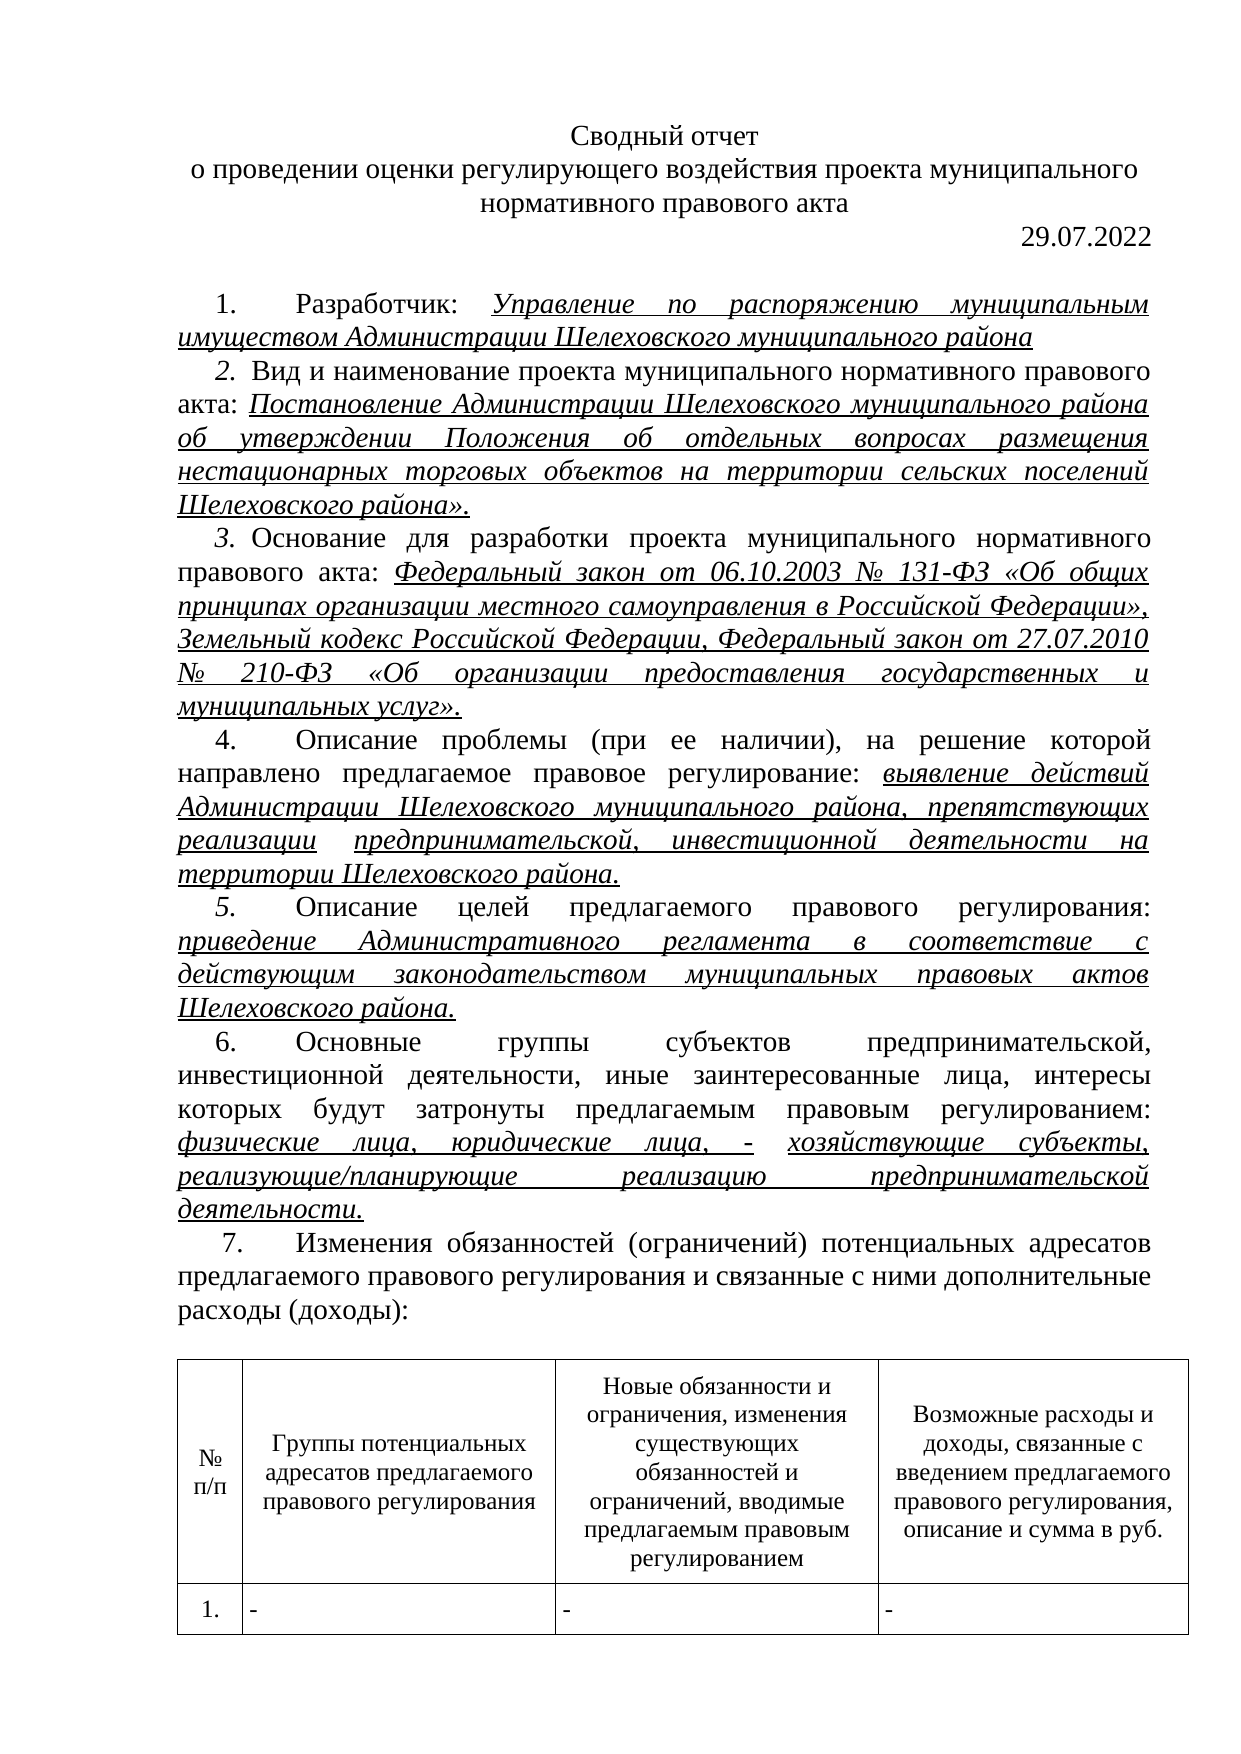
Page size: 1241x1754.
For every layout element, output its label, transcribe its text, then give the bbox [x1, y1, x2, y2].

list Описание проблемы (при ее наличии), на решение которой направлено предлагаемое правовое регулирование: выявление действий Администрации Шелеховского муниципального района, препятствующих реализации предпринимательской, инвестиционной деятельности на территории Шелеховского района. [177, 722, 1152, 889]
text 29.07.2022 [177, 219, 1152, 252]
list Основание для разработки проекта муниципального нормативного правового акта: Федеральный закон от 06.10.2003 № 131-ФЗ «Об общих принципах организации местного самоуправления в Российской Федерации», Земельный кодекс Российской Федерации, Федеральный закон от 27.07.2010 № 210-ФЗ «Об организации предоставления государственных и муниципальных услуг». [177, 521, 1152, 722]
list Вид и наименование проекта муниципального нормативного правового акта: Постановление Администрации Шелеховского муниципального района об утверждении Положения об отдельных вопросах размещения нестационарных торговых объектов на территории сельских поселений Шелеховского района». [177, 353, 1152, 521]
text Сводный отчет [177, 118, 1152, 152]
text о проведении оценки регулирующего воздействия проекта муниципального нормативного правового акта [177, 152, 1152, 219]
table_cell - [243, 1584, 555, 1634]
list Изменения обязанностей (ограничений) потенциальных адресатов предлагаемого правового регулирования и связанные с ними дополнительные расходы (доходы): [177, 1225, 1152, 1326]
list Основные группы субъектов предпринимательской, инвестиционной деятельности, иные заинтересованные лица, интересы которых будут затронуты предлагаемым правовым регулированием: физические лица, юридические лица, - хозяйствующие субъекты, реализующие/планирующие реализацию предпринимательской деятельности. [177, 1024, 1152, 1225]
table_header Возможные расходы и доходы, связанные с введением предлагаемого правового регулирования, описание и сумма в руб. [879, 1360, 1188, 1583]
table_header № п/п [178, 1360, 242, 1583]
table_header Новые обязанности и ограничения, изменения существующих обязанностей и ограничений, вводимые предлагаемым правовым регулированием [556, 1360, 878, 1583]
table_cell - [879, 1584, 1188, 1634]
list Описание целей предлагаемого правового регулирования: приведение Административного регламента в соответствие с действующим законодательством муниципальных правовых актов Шелеховского района. [177, 889, 1152, 1024]
table_cell - [556, 1584, 878, 1634]
list Разработчик: Управление по распоряжению муниципальным имуществом Администрации Шелеховского муниципального района [177, 286, 1152, 353]
table_cell 1. [178, 1584, 242, 1634]
table_header Группы потенциальных адресатов предлагаемого правового регулирования [243, 1360, 555, 1583]
